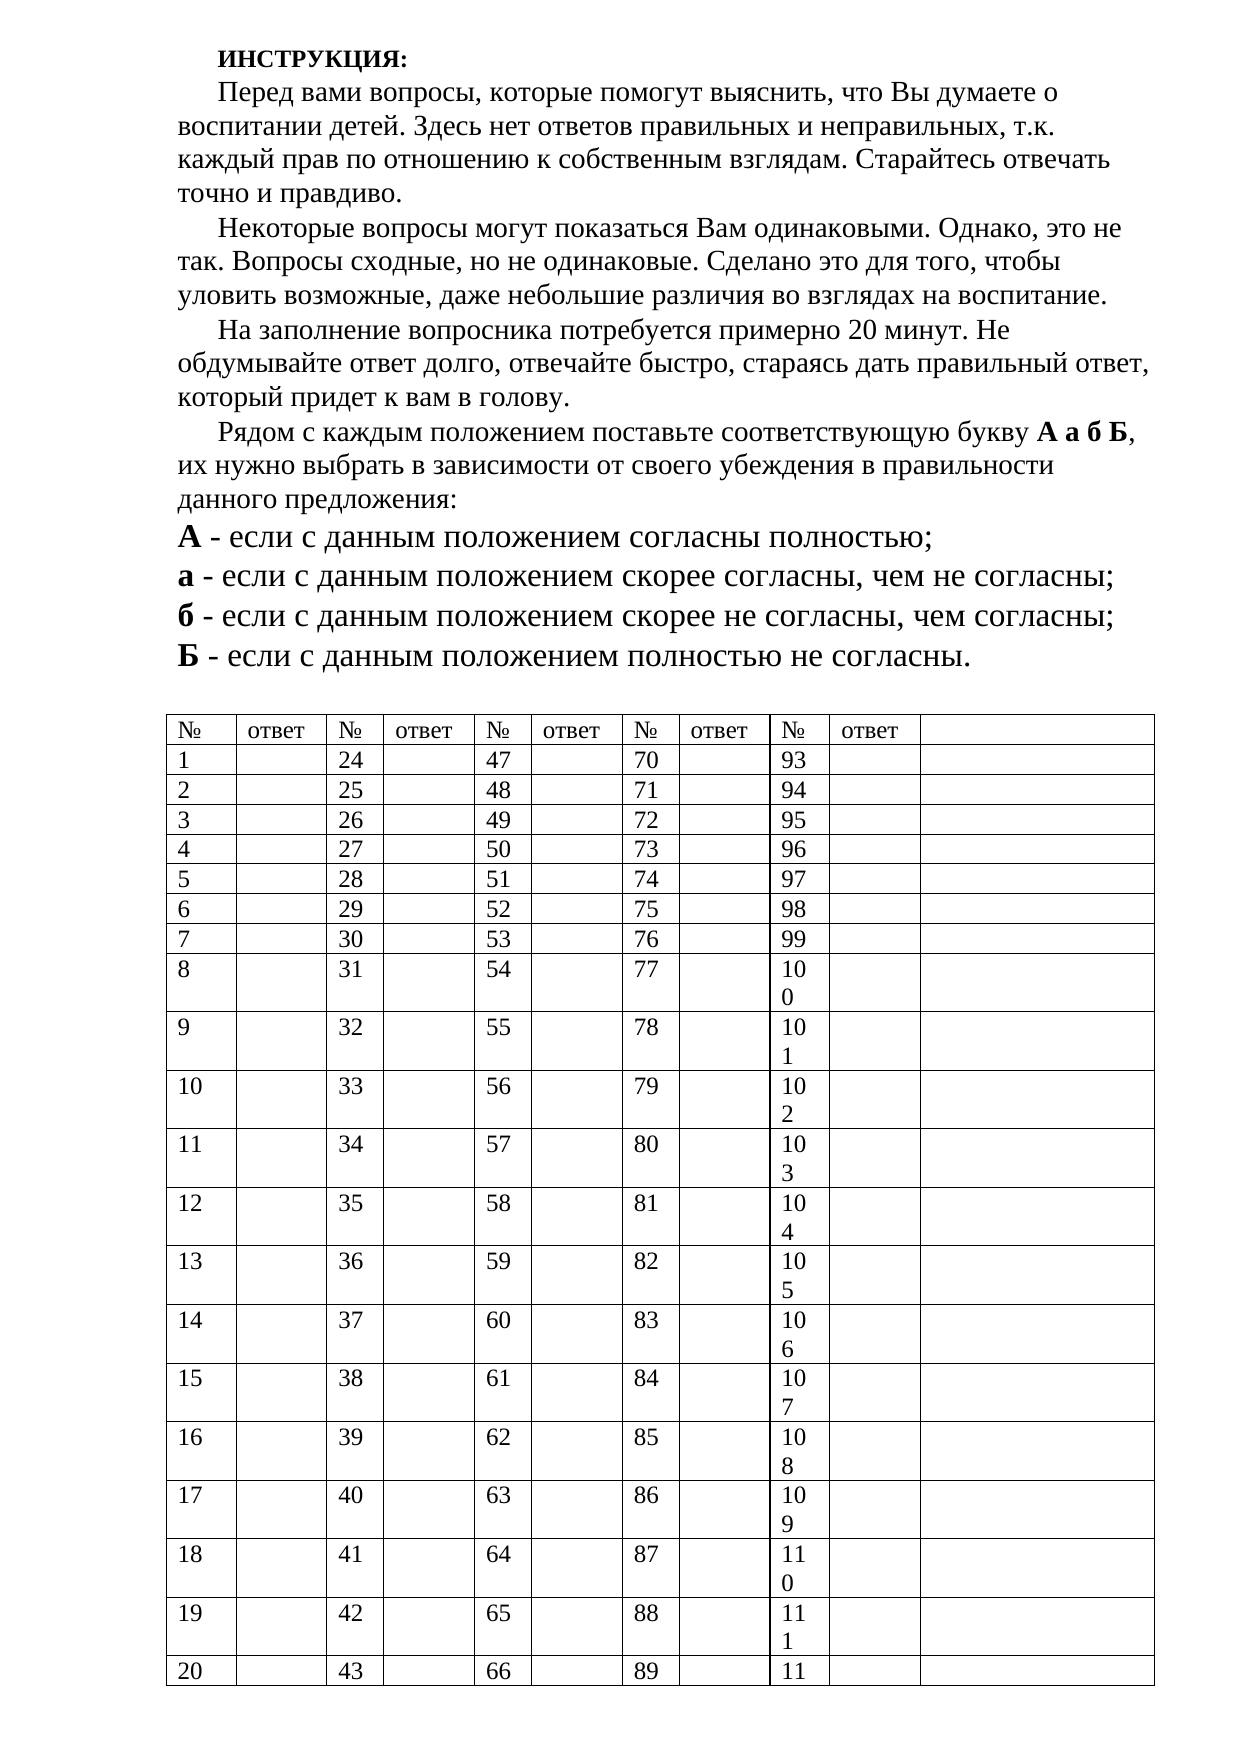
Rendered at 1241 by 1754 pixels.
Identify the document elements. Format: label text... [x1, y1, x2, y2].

table_cell [680, 864, 769, 893]
text а - если с данным положением скорее согласны, чем не согласны; [177, 556, 1152, 594]
table_cell 79 [623, 1071, 679, 1128]
table_cell 87 [623, 1539, 679, 1597]
table_cell [830, 1364, 920, 1421]
table_cell [532, 894, 622, 923]
table_cell [384, 745, 474, 774]
table_cell 34 [327, 1129, 383, 1187]
table_cell [532, 1598, 622, 1655]
table_cell [384, 1598, 474, 1655]
table_cell [680, 1071, 769, 1128]
table_cell [921, 775, 1154, 804]
table_cell 43 [327, 1656, 383, 1685]
table_cell 84 [623, 1364, 679, 1421]
table_cell 72 [623, 805, 679, 833]
table_cell [921, 894, 1154, 923]
table_cell [237, 1188, 326, 1245]
table_cell 89 [623, 1656, 679, 1685]
table_cell 73 [623, 835, 679, 863]
table_cell 20 [167, 1656, 236, 1685]
table_cell 50 [475, 835, 531, 863]
table_cell [384, 775, 474, 804]
table_header ответ [680, 715, 769, 744]
table_cell 111 [771, 1598, 829, 1655]
table_cell [921, 1422, 1154, 1479]
table_cell 42 [327, 1598, 383, 1655]
table_header ответ [237, 715, 326, 744]
table_cell [237, 864, 326, 893]
table_cell 24 [327, 745, 383, 774]
table_cell [384, 1246, 474, 1304]
text ИНСТРУКЦИЯ: [177, 44, 1152, 73]
table_cell [237, 1422, 326, 1479]
table_cell [921, 1305, 1154, 1362]
table_cell [830, 1246, 920, 1304]
table_cell 30 [327, 924, 383, 953]
table_cell [830, 894, 920, 923]
table_cell [680, 1364, 769, 1421]
table_header № [475, 715, 531, 744]
table_cell 9 [167, 1012, 236, 1070]
text Перед вами вопросы, которые помогут выяснить, что Вы думаете о воспитании детей. Здесь нет ответов правильных и неправильных, т.к. каждый прав по отношению к собственным взглядам. Старайтесь отвечать точно и правдиво. [177, 74, 1152, 209]
table_cell [680, 1188, 769, 1245]
table_cell [830, 775, 920, 804]
table_cell 80 [623, 1129, 679, 1187]
table_cell [384, 864, 474, 893]
table_cell [680, 1422, 769, 1479]
table_cell [532, 1481, 622, 1538]
table_cell 77 [623, 954, 679, 1011]
table_cell 109 [771, 1481, 829, 1538]
table_cell 47 [475, 745, 531, 774]
table_cell 62 [475, 1422, 531, 1479]
table_cell [830, 745, 920, 774]
table_cell 99 [771, 924, 829, 953]
table_cell 39 [327, 1422, 383, 1479]
table_cell 76 [623, 924, 679, 953]
table_cell 26 [327, 805, 383, 833]
table_cell [237, 1246, 326, 1304]
table_cell [680, 1246, 769, 1304]
table_cell 27 [327, 835, 383, 863]
table_cell [680, 835, 769, 863]
table_cell 64 [475, 1539, 531, 1597]
table_cell [830, 1422, 920, 1479]
table_cell [830, 924, 920, 953]
table_cell 3 [167, 805, 236, 833]
text Некоторые вопросы могут показаться Вам одинаковыми. Однако, это не так. Вопросы сходные, но не одинаковые. Сделано это для того, чтобы уловить возможные, даже небольшие различия во взглядах на воспитание. [177, 210, 1152, 311]
table_cell 85 [623, 1422, 679, 1479]
table_cell 56 [475, 1071, 531, 1128]
table_cell 54 [475, 954, 531, 1011]
table_cell 110 [771, 1539, 829, 1597]
table_cell 36 [327, 1246, 383, 1304]
table_cell [384, 924, 474, 953]
table_cell 33 [327, 1071, 383, 1128]
table_cell [680, 1656, 769, 1685]
table_cell [237, 805, 326, 833]
text А - если с данным положением согласны полностью; [177, 516, 1152, 554]
table_cell 40 [327, 1481, 383, 1538]
table_cell 57 [475, 1129, 531, 1187]
table_cell [921, 1012, 1154, 1070]
table_cell [532, 1012, 622, 1070]
table_cell [532, 1656, 622, 1685]
table_cell [384, 1364, 474, 1421]
table_cell 14 [167, 1305, 236, 1362]
table_cell [680, 745, 769, 774]
table_cell [532, 1246, 622, 1304]
table_cell [237, 1539, 326, 1597]
table_cell [237, 1598, 326, 1655]
table_cell [532, 924, 622, 953]
table_cell [921, 1656, 1154, 1685]
text На заполнение вопросника потребуется примерно 20 минут. Не обдумывайте ответ долго, отвечайте быстро, стараясь дать правильный ответ, который придет к вам в голову. [177, 312, 1152, 413]
table_cell [830, 1539, 920, 1597]
table_cell [830, 1656, 920, 1685]
table_cell [532, 954, 622, 1011]
table_cell 7 [167, 924, 236, 953]
table_cell [921, 924, 1154, 953]
table_cell [532, 745, 622, 774]
table_cell 13 [167, 1246, 236, 1304]
table_cell 103 [771, 1129, 829, 1187]
table_cell [384, 1481, 474, 1538]
text Рядом с каждым положением поставьте соответствующую букву А а б Б, их нужно выбрать в зависимости от своего убеждения в правильности данного предложения: [177, 414, 1152, 514]
table_cell [237, 1364, 326, 1421]
table_cell [532, 805, 622, 833]
table_cell 101 [771, 1012, 829, 1070]
table_cell [237, 1656, 326, 1685]
table_cell 58 [475, 1188, 531, 1245]
table_cell [237, 835, 326, 863]
table_cell 74 [623, 864, 679, 893]
table_cell 25 [327, 775, 383, 804]
table_cell [532, 864, 622, 893]
table_cell [921, 864, 1154, 893]
table_cell [237, 1305, 326, 1362]
table_cell [680, 1012, 769, 1070]
table_cell [237, 894, 326, 923]
table_cell 105 [771, 1246, 829, 1304]
table_cell 61 [475, 1364, 531, 1421]
table_cell 100 [771, 954, 829, 1011]
table_cell 95 [771, 805, 829, 833]
table_cell 53 [475, 924, 531, 953]
table_header ответ [830, 715, 920, 744]
table_cell 55 [475, 1012, 531, 1070]
table_cell [921, 1539, 1154, 1597]
table_cell [532, 1305, 622, 1362]
table_header № [327, 715, 383, 744]
table_cell 38 [327, 1364, 383, 1421]
table_cell 75 [623, 894, 679, 923]
table_cell 63 [475, 1481, 531, 1538]
table_cell [680, 894, 769, 923]
table_cell [921, 954, 1154, 1011]
table_cell [384, 1422, 474, 1479]
table_cell 60 [475, 1305, 531, 1362]
table_cell 18 [167, 1539, 236, 1597]
table_cell [921, 835, 1154, 863]
table_cell 28 [327, 864, 383, 893]
table_cell 83 [623, 1305, 679, 1362]
table_cell [237, 745, 326, 774]
table_cell [384, 805, 474, 833]
table_cell [532, 1539, 622, 1597]
table_cell [237, 1012, 326, 1070]
table_cell 78 [623, 1012, 679, 1070]
table_cell [532, 1422, 622, 1479]
table_cell [384, 1012, 474, 1070]
table_cell [680, 1539, 769, 1597]
table_cell 1 [167, 745, 236, 774]
table_cell [830, 835, 920, 863]
table_cell 104 [771, 1188, 829, 1245]
table_cell [384, 954, 474, 1011]
table_cell 59 [475, 1246, 531, 1304]
table_cell 93 [771, 745, 829, 774]
table_cell [384, 1305, 474, 1362]
table_cell [532, 835, 622, 863]
table_cell 41 [327, 1539, 383, 1597]
table_cell [921, 745, 1154, 774]
table_cell [830, 1071, 920, 1128]
table_cell 98 [771, 894, 829, 923]
table_cell [830, 954, 920, 1011]
table_cell [921, 1071, 1154, 1128]
table_cell [237, 1129, 326, 1187]
table_cell 106 [771, 1305, 829, 1362]
table_cell 81 [623, 1188, 679, 1245]
table_cell [680, 954, 769, 1011]
table_cell [532, 1188, 622, 1245]
table_cell 10 [167, 1071, 236, 1128]
table_cell 48 [475, 775, 531, 804]
table_cell 19 [167, 1598, 236, 1655]
table_cell [384, 1129, 474, 1187]
table_cell [384, 1071, 474, 1128]
table_header № [167, 715, 236, 744]
table_header ответ [384, 715, 474, 744]
table_header № [771, 715, 829, 744]
table_cell 8 [167, 954, 236, 1011]
table_cell [680, 1598, 769, 1655]
text б - если с данным положением скорее не согласны, чем согласны; [177, 595, 1152, 634]
table_cell 31 [327, 954, 383, 1011]
table_cell 15 [167, 1364, 236, 1421]
table_cell [237, 954, 326, 1011]
table_cell 52 [475, 894, 531, 923]
table_cell [384, 894, 474, 923]
table_cell 32 [327, 1012, 383, 1070]
table_cell [532, 775, 622, 804]
table_cell [237, 1481, 326, 1538]
table_cell 37 [327, 1305, 383, 1362]
table_cell [680, 1129, 769, 1187]
table_header ответ [532, 715, 622, 744]
table_cell 65 [475, 1598, 531, 1655]
table_cell 17 [167, 1481, 236, 1538]
table_cell [921, 1129, 1154, 1187]
table_cell 102 [771, 1071, 829, 1128]
table_cell [384, 1188, 474, 1245]
table_cell [384, 1539, 474, 1597]
table_cell [921, 1598, 1154, 1655]
table_cell 82 [623, 1246, 679, 1304]
table_cell [532, 1129, 622, 1187]
table_cell [921, 1246, 1154, 1304]
table_cell 11 [167, 1129, 236, 1187]
table_cell 107 [771, 1364, 829, 1421]
table_cell [830, 864, 920, 893]
table_cell 5 [167, 864, 236, 893]
table_cell [237, 775, 326, 804]
table_cell [237, 924, 326, 953]
table_cell 70 [623, 745, 679, 774]
table_cell [680, 775, 769, 804]
table_cell [830, 1129, 920, 1187]
table_cell [384, 1656, 474, 1685]
table_cell [680, 805, 769, 833]
table_cell 16 [167, 1422, 236, 1479]
table_cell 108 [771, 1422, 829, 1479]
table_cell [830, 1305, 920, 1362]
table_cell 51 [475, 864, 531, 893]
table_cell [830, 805, 920, 833]
table_cell [830, 1598, 920, 1655]
table_header [921, 715, 1154, 744]
table_cell [921, 805, 1154, 833]
table_cell 6 [167, 894, 236, 923]
table_cell [532, 1071, 622, 1128]
table_cell 96 [771, 835, 829, 863]
table_cell 4 [167, 835, 236, 863]
table_cell 97 [771, 864, 829, 893]
table_header № [623, 715, 679, 744]
table_cell 86 [623, 1481, 679, 1538]
table_cell [680, 1305, 769, 1362]
table_cell [237, 1071, 326, 1128]
table_cell 112 [771, 1656, 829, 1685]
table_cell 49 [475, 805, 531, 833]
text Б - если с данным положением полностью не согласны. [177, 635, 1152, 673]
table_cell [680, 924, 769, 953]
table_cell 71 [623, 775, 679, 804]
table_cell 88 [623, 1598, 679, 1655]
table_cell [830, 1481, 920, 1538]
table_cell [830, 1188, 920, 1245]
table_cell [921, 1481, 1154, 1538]
table_cell 94 [771, 775, 829, 804]
table_cell 66 [475, 1656, 531, 1685]
table_cell [680, 1481, 769, 1538]
table_cell [921, 1364, 1154, 1421]
table_cell 29 [327, 894, 383, 923]
table_cell 35 [327, 1188, 383, 1245]
table_cell [921, 1188, 1154, 1245]
table_cell 2 [167, 775, 236, 804]
table_cell [532, 1364, 622, 1421]
table_cell [830, 1012, 920, 1070]
table_cell [384, 835, 474, 863]
table_cell 12 [167, 1188, 236, 1245]
